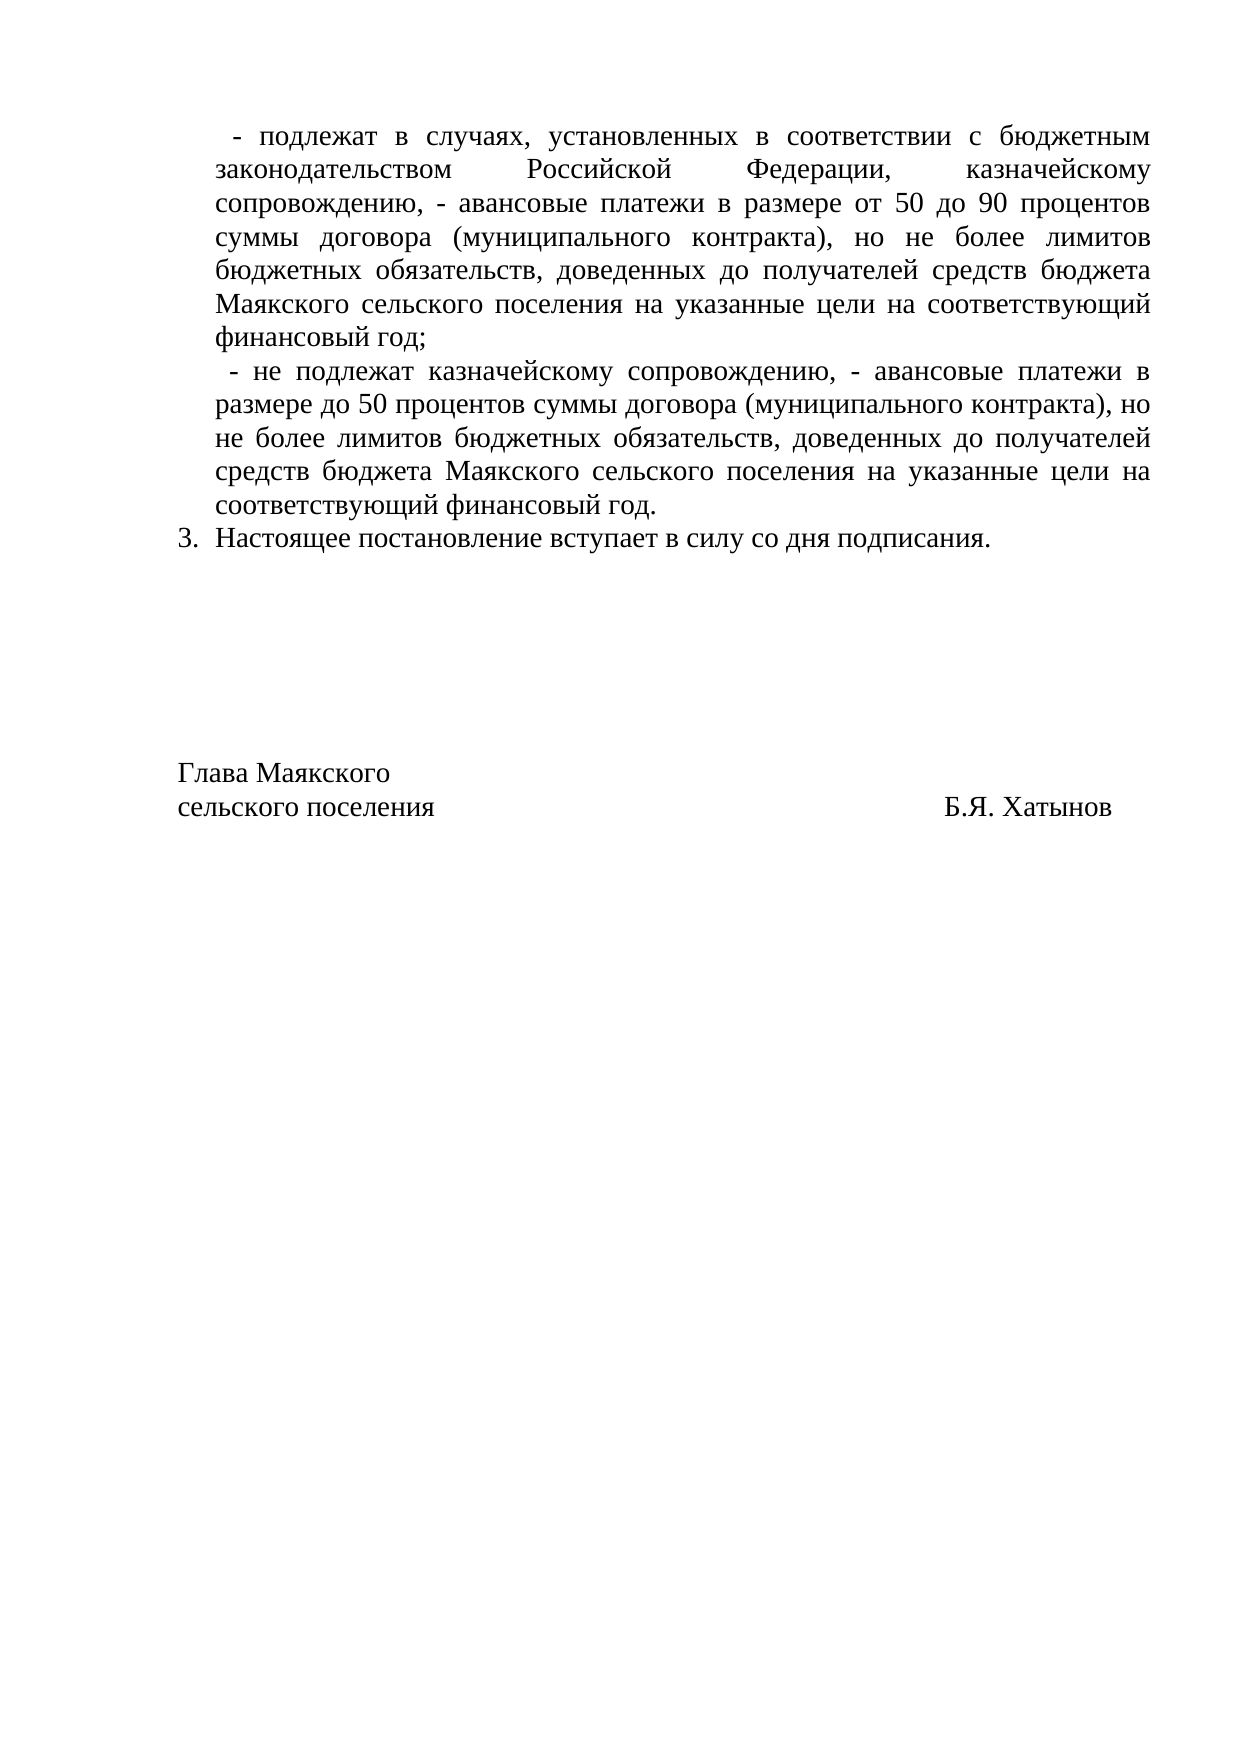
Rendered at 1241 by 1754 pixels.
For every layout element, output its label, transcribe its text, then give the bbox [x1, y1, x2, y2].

list Настоящее постановление вступает в силу со дня подписания. [177, 521, 1152, 554]
list - не подлежат казначейскому сопровождению, - авансовые платежи в размере до 50 процентов суммы договора (муниципального контракта), но не более лимитов бюджетных обязательств, доведенных до получателей средств бюджета Маякского сельского поселения на указанные цели на соответствующий финансовый год. [215, 353, 1152, 521]
list - подлежат в случаях, установленных в соответствии с бюджетным законодательством Российской Федерации, казначейскому сопровождению, - авансовые платежи в размере от 50 до 90 процентов суммы договора (муниципального контракта), но не более лимитов бюджетных обязательств, доведенных до получателей средств бюджета Маякского сельского поселения на указанные цели на соответствующий финансовый год; [215, 118, 1152, 353]
text Глава Маякского [177, 755, 1152, 789]
text сельского поселения Б.Я. Хатынов [177, 789, 1152, 856]
